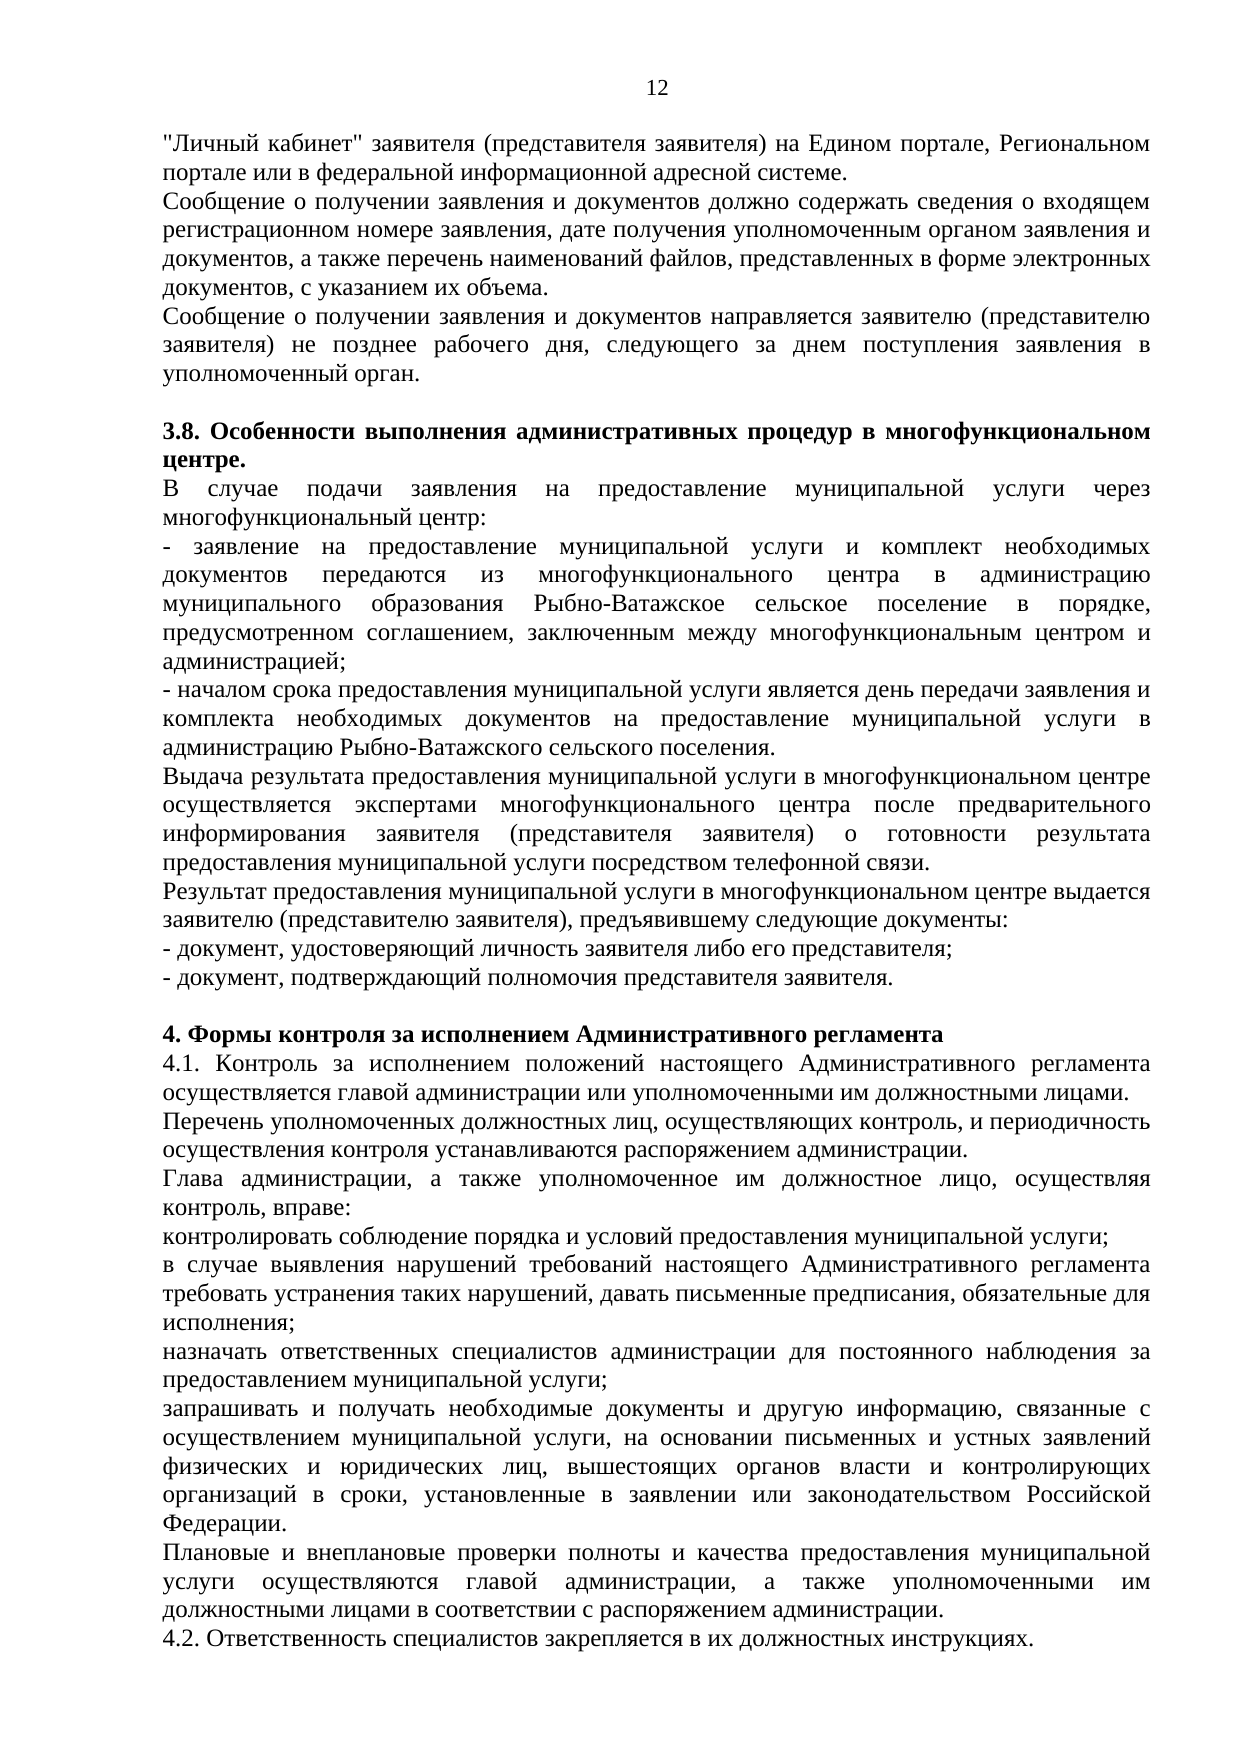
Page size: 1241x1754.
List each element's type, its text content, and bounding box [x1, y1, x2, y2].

text Сообщение о получении заявления и документов направляется заявителю (представителю заявителя) не позднее рабочего дня, следующего за днем поступления заявления в уполномоченный орган. [162, 301, 1152, 387]
text - заявление на предоставление муниципальной услуги и комплект необходимых документов передаются из многофункционального центра в администрацию муниципального образования Рыбно-Ватажское сельское поселение в порядке, предусмотренном соглашением, заключенным между многофункциональным центром и администрацией; [162, 531, 1152, 674]
text Выдача результата предоставления муниципальной услуги в многофункциональном центре осуществляется экспертами многофункционального центра после предварительного информирования заявителя (представителя заявителя) о готовности результата предоставления муниципальной услуги посредством телефонной связи. [162, 761, 1152, 876]
text - началом срока предоставления муниципальной услуги является день передачи заявления и комплекта необходимых документов на предоставление муниципальной услуги в администрацию Рыбно-Ватажского сельского поселения. [162, 674, 1152, 761]
text - документ, удостоверяющий личность заявителя либо его представителя; [162, 933, 1152, 962]
text запрашивать и получать необходимые документы и другую информацию, связанные с осуществлением муниципальной услуги, на основании письменных и устных заявлений физических и юридических лиц, вышестоящих органов власти и контролирующих организаций в сроки, установленные в заявлении или законодательством Российской Федерации. [162, 1393, 1152, 1537]
text - документ, подтверждающий полномочия представителя заявителя. [162, 962, 1152, 991]
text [162, 128, 1152, 186]
text 3.8. Особенности выполнения административных процедур в многофункциональном центре. [162, 416, 1152, 473]
text в случае выявления нарушений требований настоящего Административного регламента требовать устранения таких нарушений, давать письменные предписания, обязательные для исполнения; [162, 1249, 1152, 1336]
text Результат предоставления муниципальной услуги в многофункциональном центре выдается заявителю (представителю заявителя), предъявившему следующие документы: [162, 876, 1152, 933]
text В случае подачи заявления на предоставление муниципальной услуги через многофункциональный центр: [162, 473, 1152, 531]
text Перечень уполномоченных должностных лиц, осуществляющих контроль, и периодичность осуществления контроля устанавливаются распоряжением администрации. [162, 1106, 1152, 1163]
text Глава администрации, а также уполномоченное им должностное лицо, осуществляя контроль, вправе: [162, 1163, 1152, 1221]
text контролировать соблюдение порядка и условий предоставления муниципальной услуги; [162, 1221, 1152, 1249]
text 4. Формы контроля за исполнением Административного регламента [162, 1019, 1152, 1048]
text Плановые и внеплановые проверки полноты и качества предоставления муниципальной услуги осуществляются главой администрации, а также уполномоченными им должностными лицами в соответствии с распоряжением администрации. [162, 1537, 1152, 1623]
text Сообщение о получении заявления и документов должно содержать сведения о входящем регистрационном номере заявления, дате получения уполномоченным органом заявления и документов, а также перечень наименований файлов, представленных в форме электронных документов, с указанием их объема. [162, 186, 1152, 301]
text назначать ответственных специалистов администрации для постоянного наблюдения за предоставлением муниципальной услуги; [162, 1336, 1152, 1393]
text 4.1. Контроль за исполнением положений настоящего Административного регламента осуществляется главой администрации или уполномоченными им должностными лицами. [162, 1048, 1152, 1106]
text 4.2. Ответственность специалистов закрепляется в их должностных инструкциях. [162, 1623, 1152, 1652]
